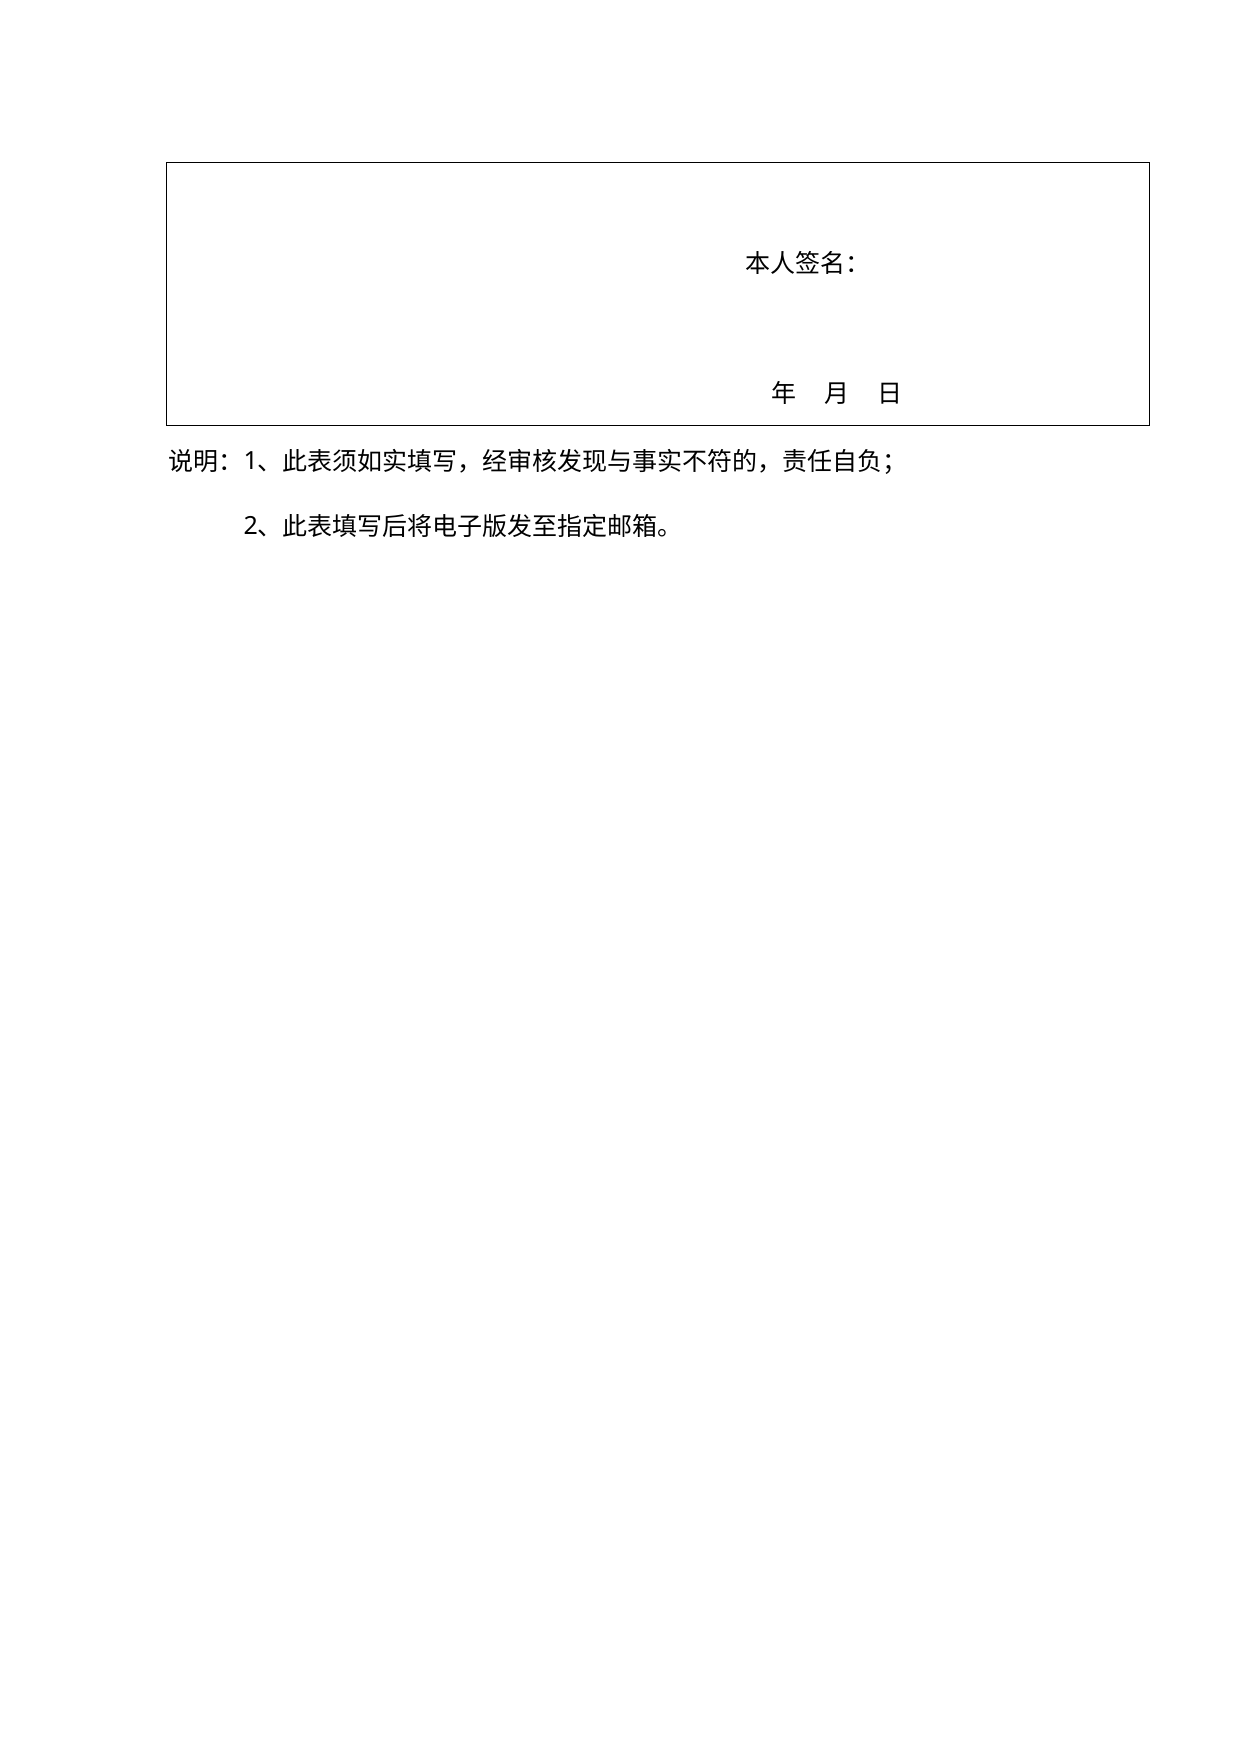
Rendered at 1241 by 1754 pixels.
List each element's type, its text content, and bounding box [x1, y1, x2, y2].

table_cell 说明：1、此表须如实填写，经审核发现与事实不符的，责任自负； 2、此表填写后将电子版发至指定邮箱。 [167, 426, 1149, 557]
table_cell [167, 163, 1149, 424]
